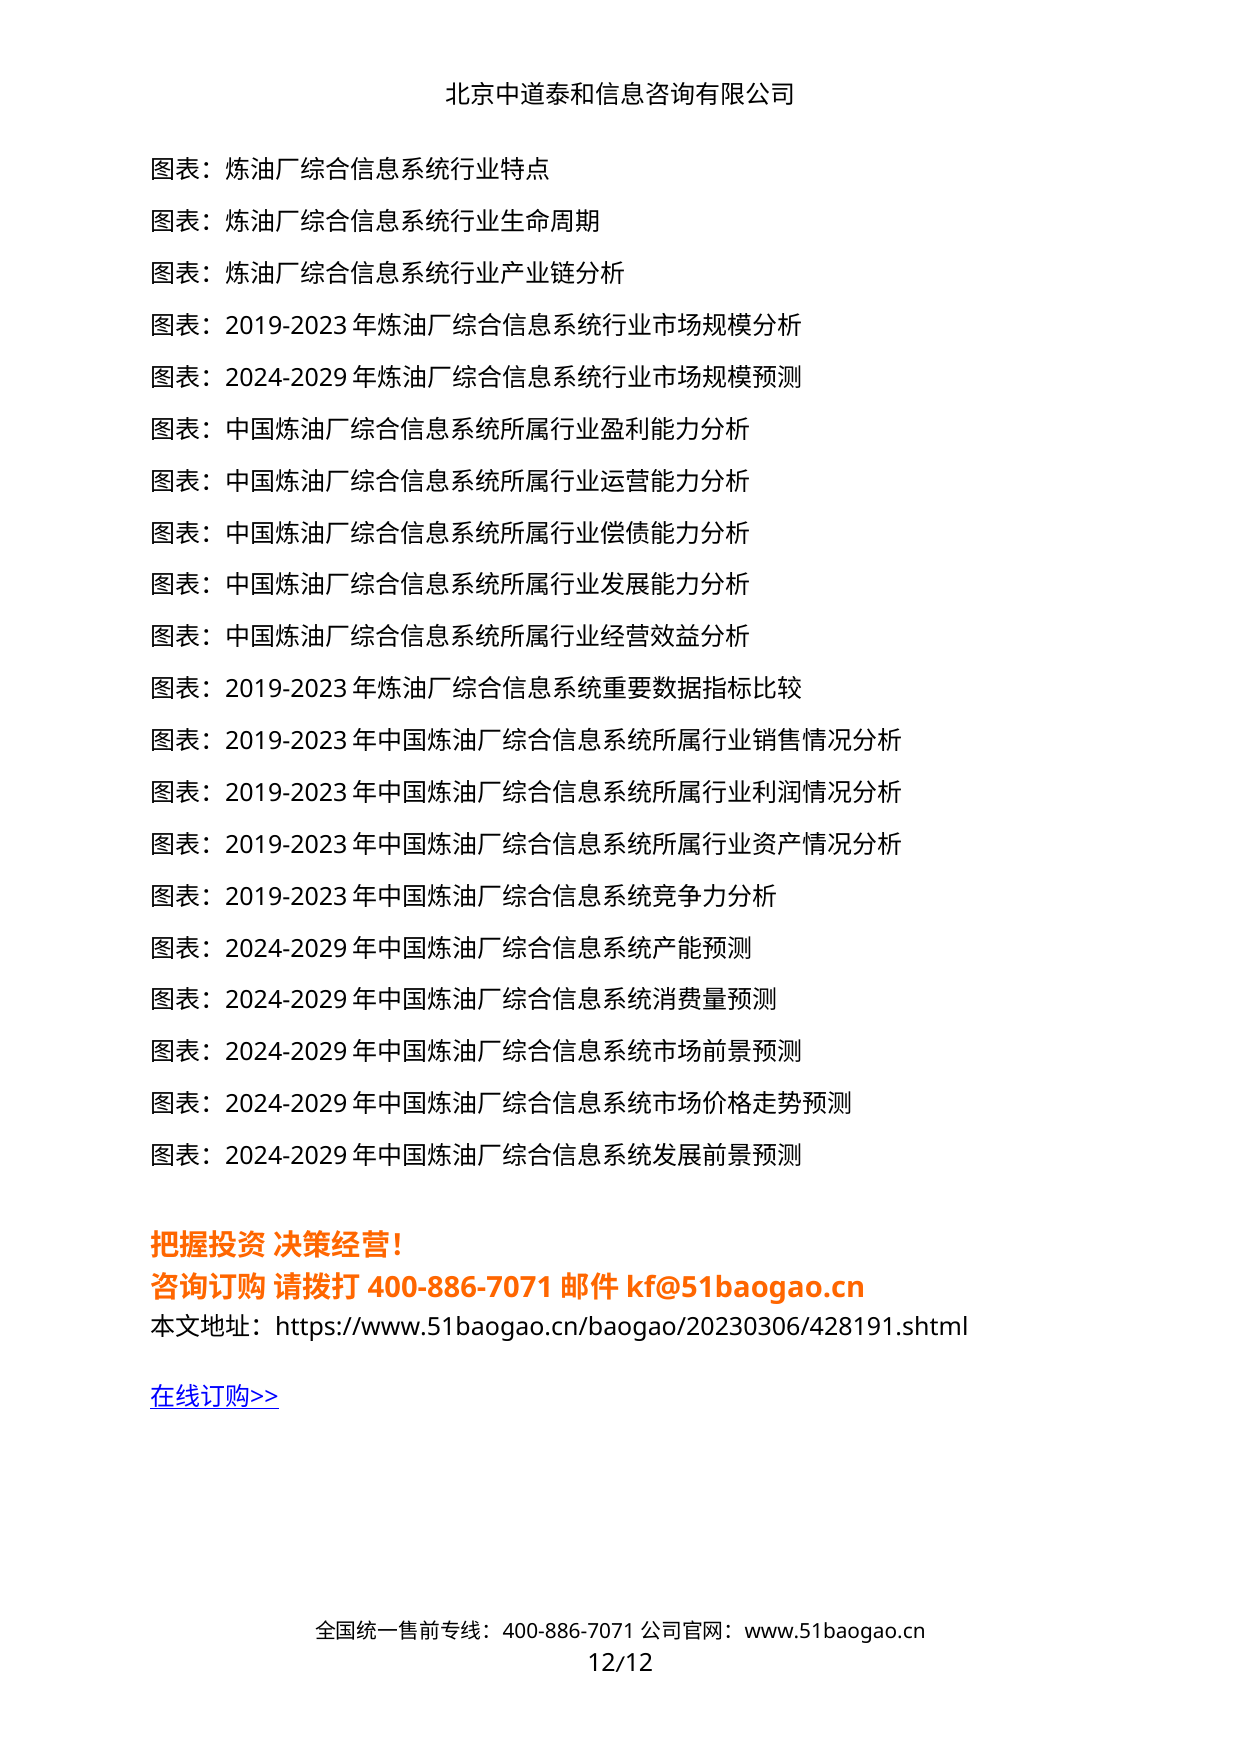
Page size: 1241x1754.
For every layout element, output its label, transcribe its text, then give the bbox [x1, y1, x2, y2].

text 图表：2019-2023年炼油厂综合信息系统行业市场规模分析 [150, 306, 1090, 342]
text 图表：2024-2029年中国炼油厂综合信息系统市场价格走势预测 [150, 1084, 1090, 1120]
text 图表：炼油厂综合信息系统行业特点 [150, 150, 1090, 186]
text 在线订购>> [150, 1342, 1090, 1413]
text 图表：2024-2029年中国炼油厂综合信息系统消费量预测 [150, 980, 1090, 1016]
text 图表：2019-2023年中国炼油厂综合信息系统所属行业资产情况分析 [150, 824, 1090, 861]
text 图表：炼油厂综合信息系统行业生命周期 [150, 202, 1090, 238]
text 图表：2019-2023年炼油厂综合信息系统重要数据指标比较 [150, 669, 1090, 705]
text 图表：中国炼油厂综合信息系统所属行业经营效益分析 [150, 617, 1090, 653]
text 图表：炼油厂综合信息系统行业产业链分析 [150, 254, 1090, 290]
text 图表：2019-2023年中国炼油厂综合信息系统竞争力分析 [150, 876, 1090, 912]
text 图表：2019-2023年中国炼油厂综合信息系统所属行业销售情况分析 [150, 721, 1090, 757]
text 图表：中国炼油厂综合信息系统所属行业盈利能力分析 [150, 409, 1090, 446]
text 图表：中国炼油厂综合信息系统所属行业发展能力分析 [150, 565, 1090, 601]
text 图表：2019-2023年中国炼油厂综合信息系统所属行业利润情况分析 [150, 772, 1090, 809]
text 图表：2024-2029年炼油厂综合信息系统行业市场规模预测 [150, 357, 1090, 394]
text 图表：中国炼油厂综合信息系统所属行业运营能力分析 [150, 461, 1090, 497]
text 图表：2024-2029年中国炼油厂综合信息系统市场前景预测 [150, 1032, 1090, 1068]
text 图表：2024-2029年中国炼油厂综合信息系统发展前景预测 [150, 1136, 1090, 1172]
text 把握投资 决策经营！咨询订购 请拨打 400-886-7071 邮件 kf@51baogao.cn本文地址：https://www.51baogao.cn/baogao/20230306/428191.shtml [150, 1187, 1090, 1342]
text 图表：2024-2029年中国炼油厂综合信息系统产能预测 [150, 928, 1090, 964]
text 图表：中国炼油厂综合信息系统所属行业偿债能力分析 [150, 513, 1090, 549]
